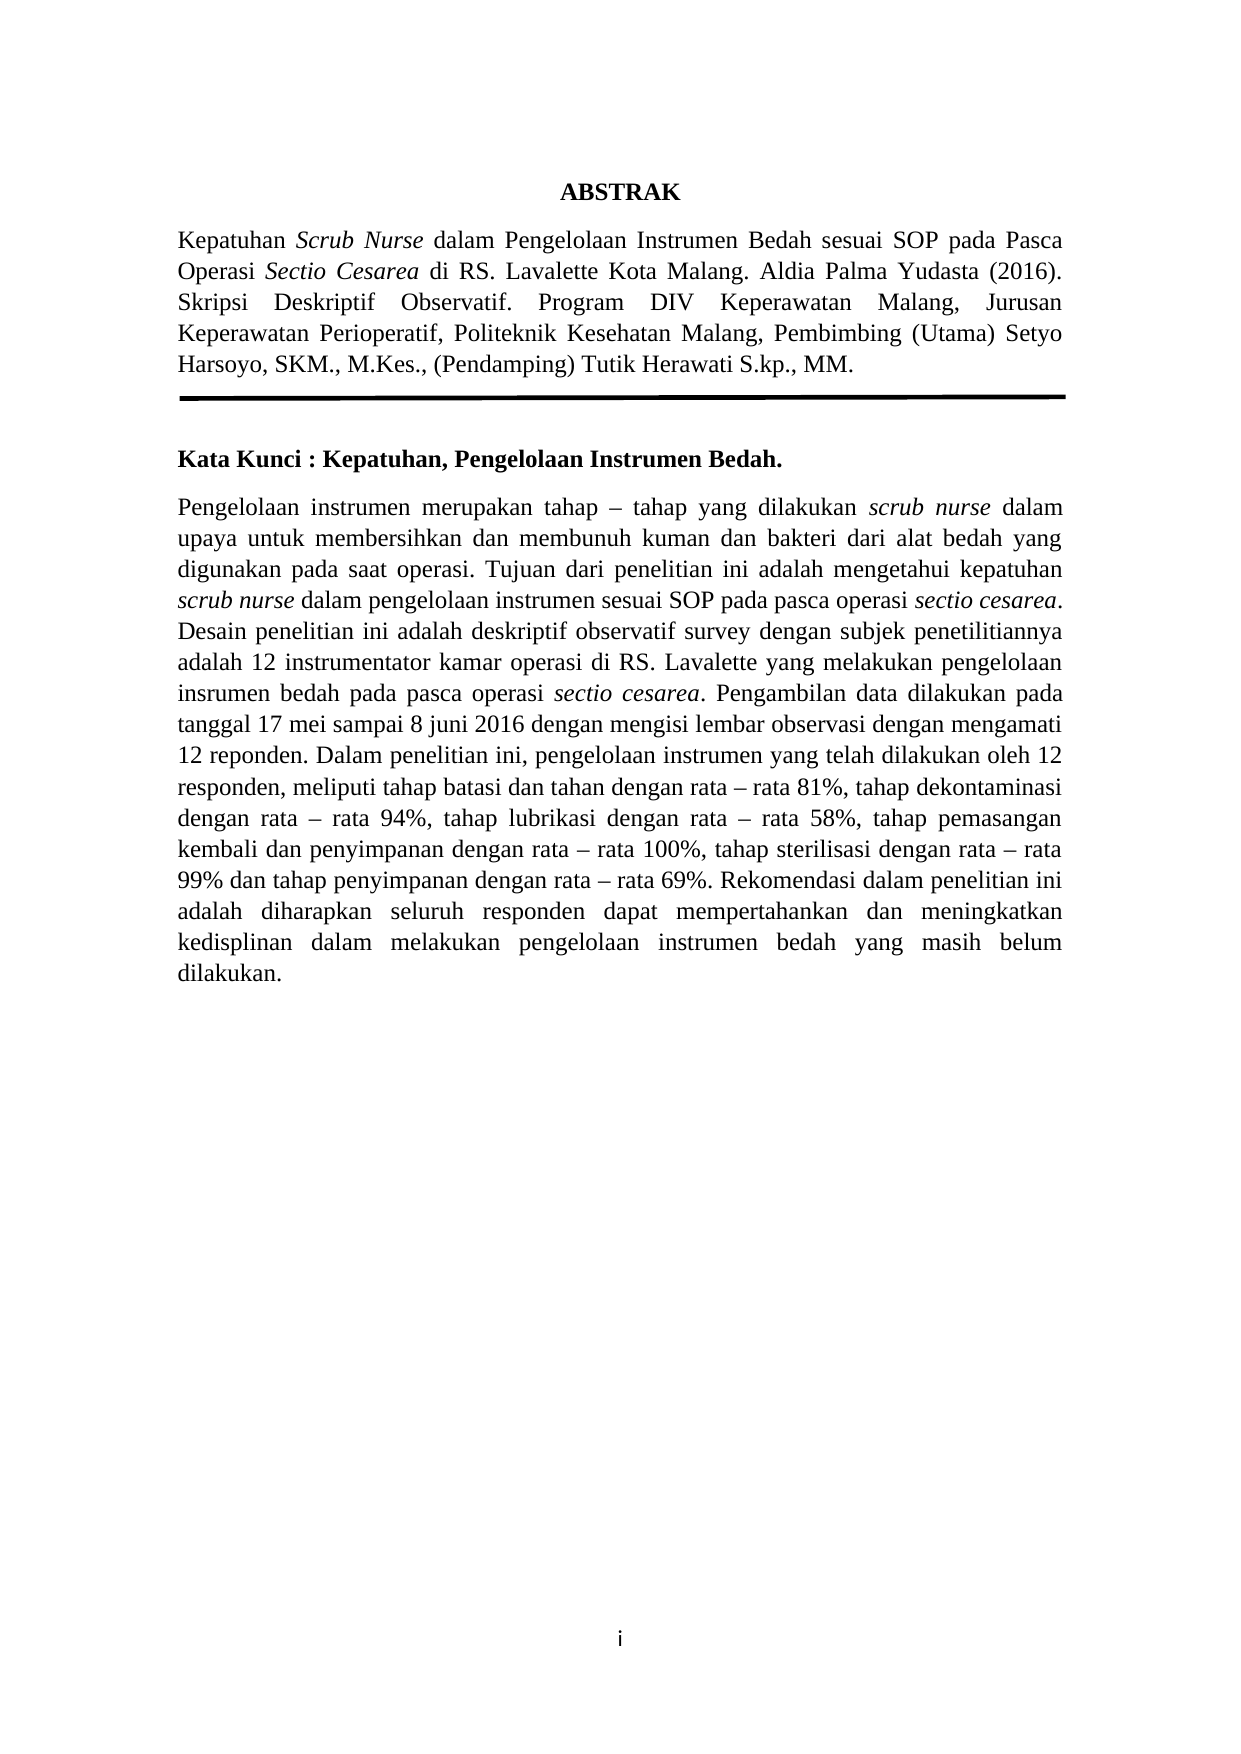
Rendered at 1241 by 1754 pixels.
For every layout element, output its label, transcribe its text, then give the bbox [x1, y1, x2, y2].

text ABSTRAK [177, 177, 1063, 206]
text Kepatuhan Scrub Nurse dalam Pengelolaan Instrumen Bedah sesuai SOP pada Pasca Operasi Sectio Cesarea di RS. Lavalette Kota Malang. Aldia Palma Yudasta (2016). Skripsi Deskriptif Observatif. Program DIV Keperawatan Malang, Jurusan Keperawatan Perioperatif, Politeknik Kesehatan Malang, Pembimbing (Utama) Setyo Harsoyo, SKM., M.Kes., (Pendamping) Tutik Herawati S.kp., MM. [177, 225, 1063, 378]
text Kata Kunci : Kepatuhan, Pengelolaan Instrumen Bedah. [177, 444, 1063, 473]
text Pengelolaan instrumen merupakan tahap – tahap yang dilakukan scrub nurse dalam upaya untuk membersihkan dan membunuh kuman dan bakteri dari alat bedah yang digunakan pada saat operasi. Tujuan dari penelitian ini adalah mengetahui kepatuhan scrub nurse dalam pengelolaan instrumen sesuai SOP pada pasca operasi sectio cesarea. Desain penelitian ini adalah deskriptif observatif survey dengan subjek penetilitiannya adalah 12 instrumentator kamar operasi di RS. Lavalette yang melakukan pengelolaan insrumen bedah pada pasca operasi sectio cesarea. Pengambilan data dilakukan pada tanggal 17 mei sampai 8 juni 2016 dengan mengisi lembar observasi dengan mengamati 12 reponden. Dalam penelitian ini, pengelolaan instrumen yang telah dilakukan oleh 12 responden, meliputi tahap batasi dan tahan dengan rata – rata 81%, tahap dekontaminasi dengan rata – rata 94%, tahap lubrikasi dengan rata – rata 58%, tahap pemasangan kembali dan penyimpanan dengan rata – rata 100%, tahap sterilisasi dengan rata – rata 99% dan tahap penyimpanan dengan rata – rata 69%. Rekomendasi dalam penelitian ini adalah diharapkan seluruh responden dapat mempertahankan dan meningkatkan kedisplinan dalam melakukan pengelolaan instrumen bedah yang masih belum dilakukan. [177, 492, 1063, 987]
